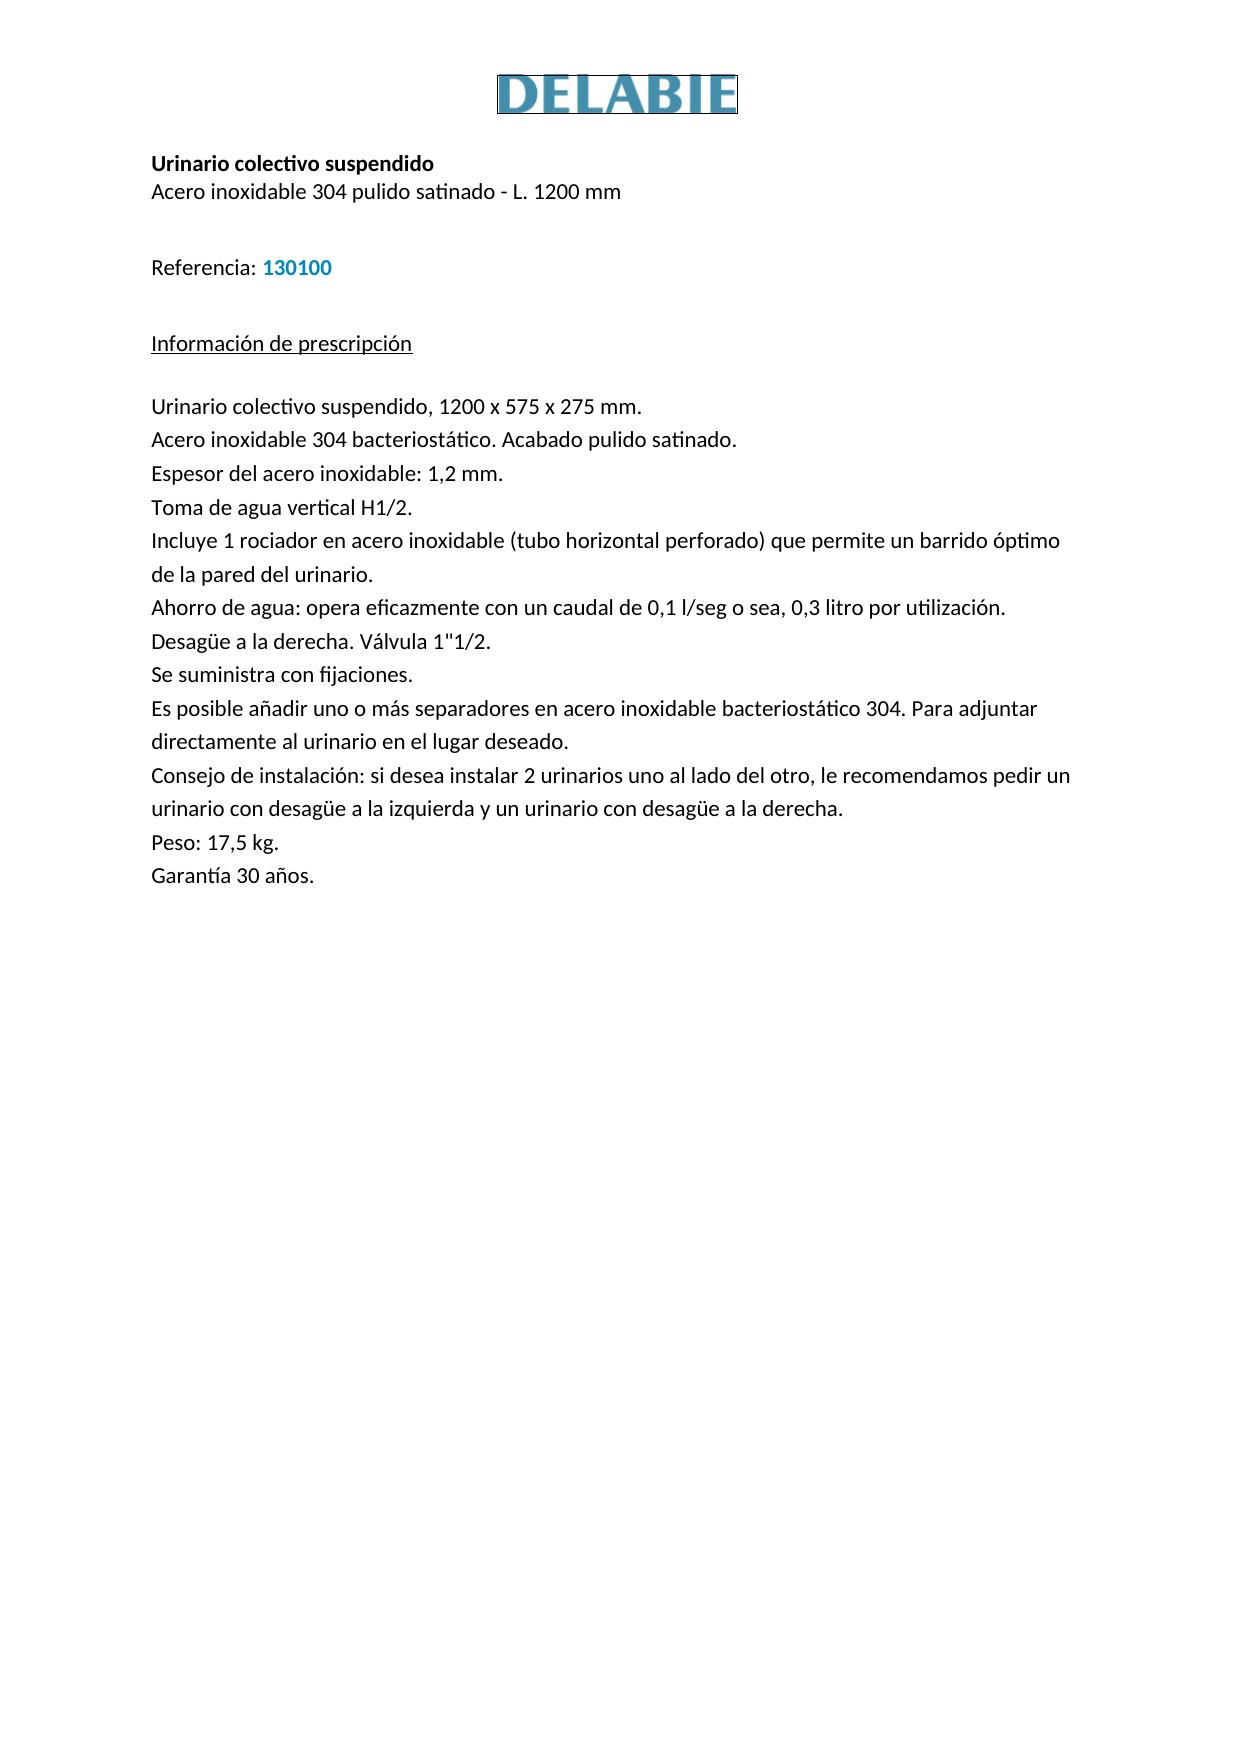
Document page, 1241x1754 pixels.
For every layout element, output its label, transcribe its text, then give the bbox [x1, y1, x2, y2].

text Referencia: 130100 [151, 253, 1084, 281]
text Garantía 30 años. [151, 862, 1084, 889]
text Espesor del acero inoxidable: 1,2 mm. [151, 459, 1084, 487]
text Toma de agua vertical H1/2. [151, 493, 1084, 521]
text Ahorro de agua: opera eficazmente con un caudal de 0,1 l/seg o sea, 0,3 litro por utilización. [151, 593, 1084, 621]
text Incluye 1 rociador en acero inoxidable (tubo horizontal perforado) que permite un barrido óptimo de la pared del urinario. [151, 526, 1084, 588]
text Urinario colectivo suspendido, 1200 x 575 x 275 mm. [151, 392, 1084, 420]
text Acero inoxidable 304 bacteriostático. Acabado pulido satinado. [151, 426, 1084, 453]
text Es posible añadir uno o más separadores en acero inoxidable bacteriostático 304. Para adjuntar directamente al urinario en el lugar deseado. [151, 694, 1084, 755]
text Acero inoxidable 304 pulido satinado - L. 1200 mm [151, 177, 1084, 205]
text Desagüe a la derecha. Válvula 1"1/2. [151, 627, 1084, 655]
text Peso: 17,5 kg. [151, 828, 1084, 856]
text Consejo de instalación: si desea instalar 2 urinarios uno al lado del otro, le recomendamos pedir un urinario con desagüe a la izquierda y un urinario con desagüe a la derecha. [151, 761, 1084, 822]
picture [498, 76, 737, 113]
text Información de prescripción [151, 329, 1084, 357]
text Urinario colectivo suspendido [151, 149, 1084, 177]
text Se suministra con fijaciones. [151, 660, 1084, 688]
